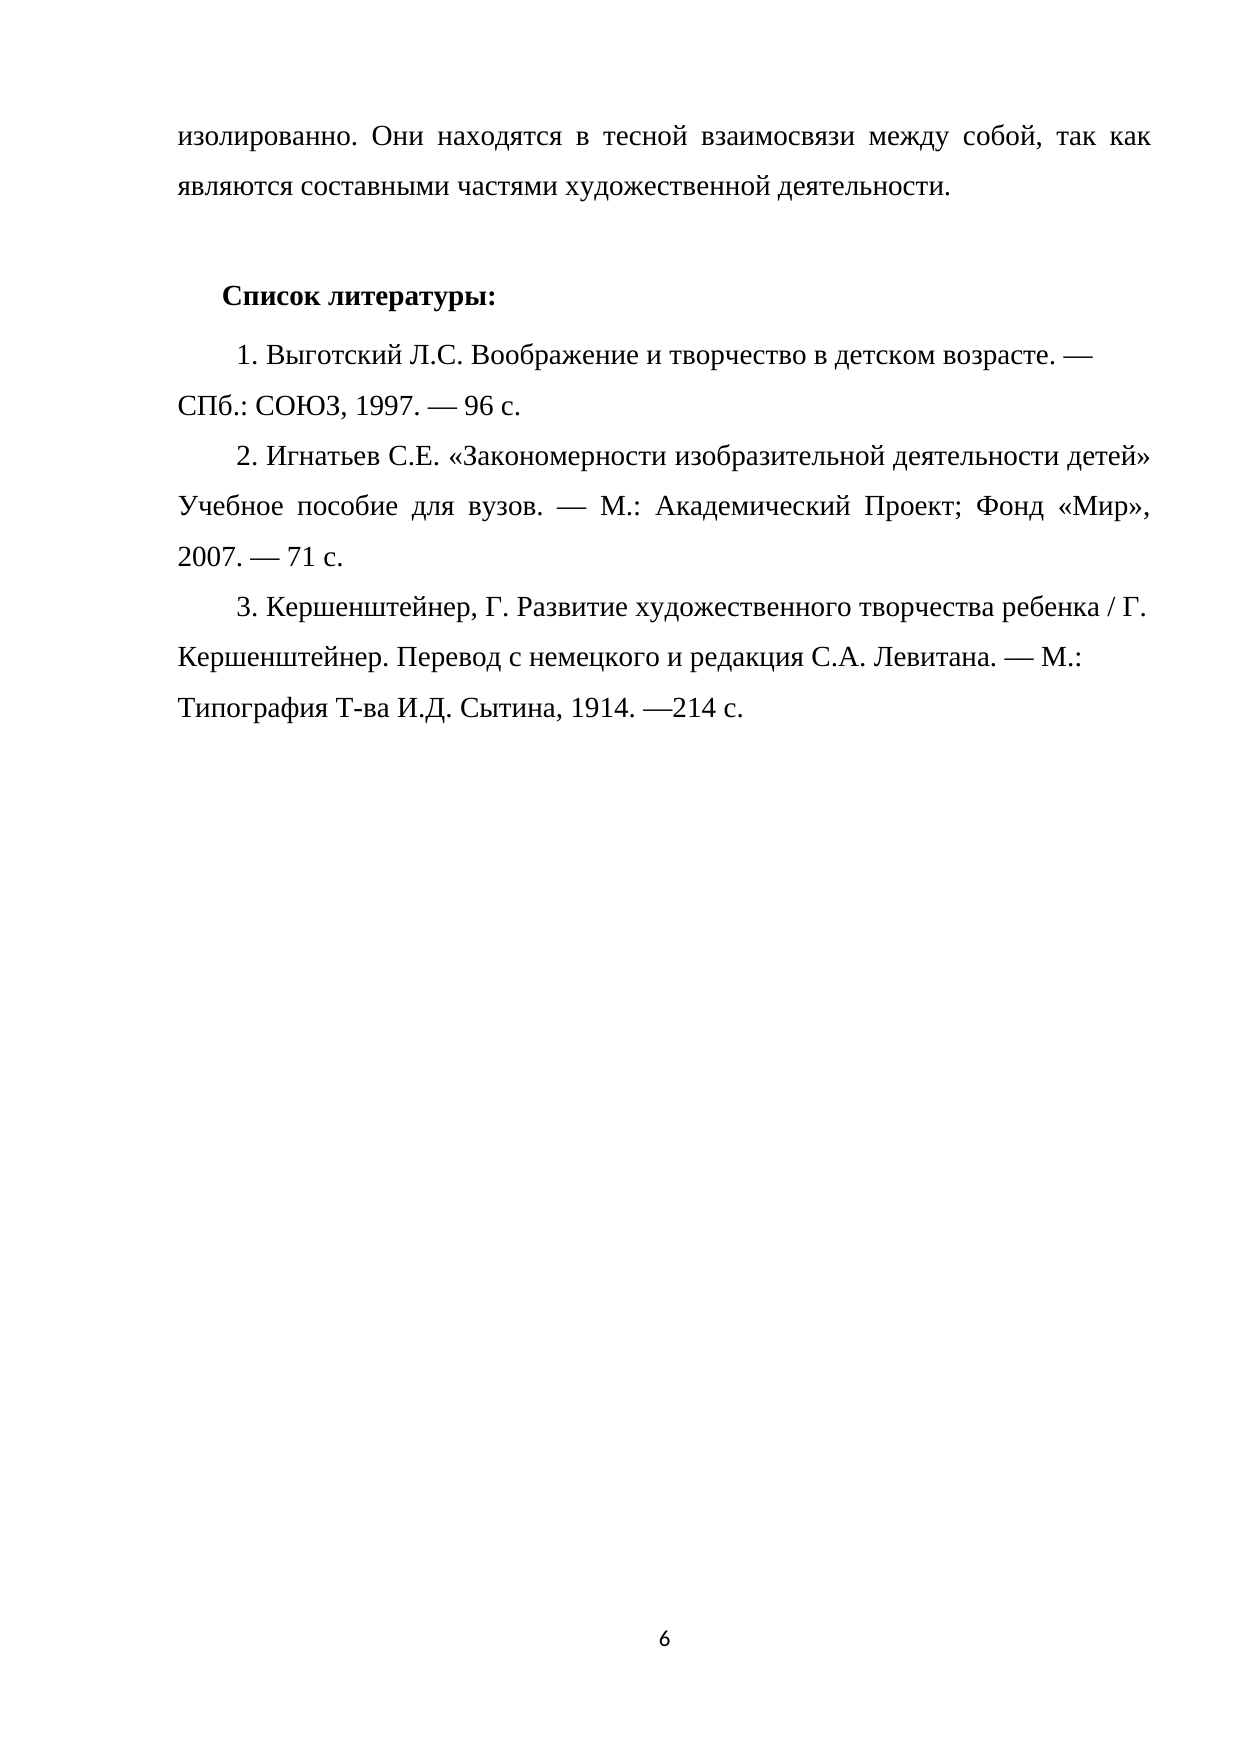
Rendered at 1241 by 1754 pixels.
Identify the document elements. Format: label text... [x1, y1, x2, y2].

subtitle Игнатьев С.Е. «Закономерности изобразительной деятельности детей» Учебное пособие для вузов. — М.: Академический Проект; Фонд «Мир», 2007. — 71 с. [177, 438, 1152, 572]
text Список литературы: [177, 278, 1152, 312]
list Кершенштейнер, Г. Развитие художественного творчества ребенка / Г. Кершенштейнер. Перевод с немецкого и редакция С.А. Левитана. –– М.: Типография Т-ва И.Д. Сытина, 1914. ––214 с. [177, 589, 1152, 723]
subtitle Выготский Л.С. Воображение и творчество в детском возрасте. –– СПб.: СОЮЗ, 1997. — 96 с. [177, 337, 1152, 421]
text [177, 118, 1152, 202]
